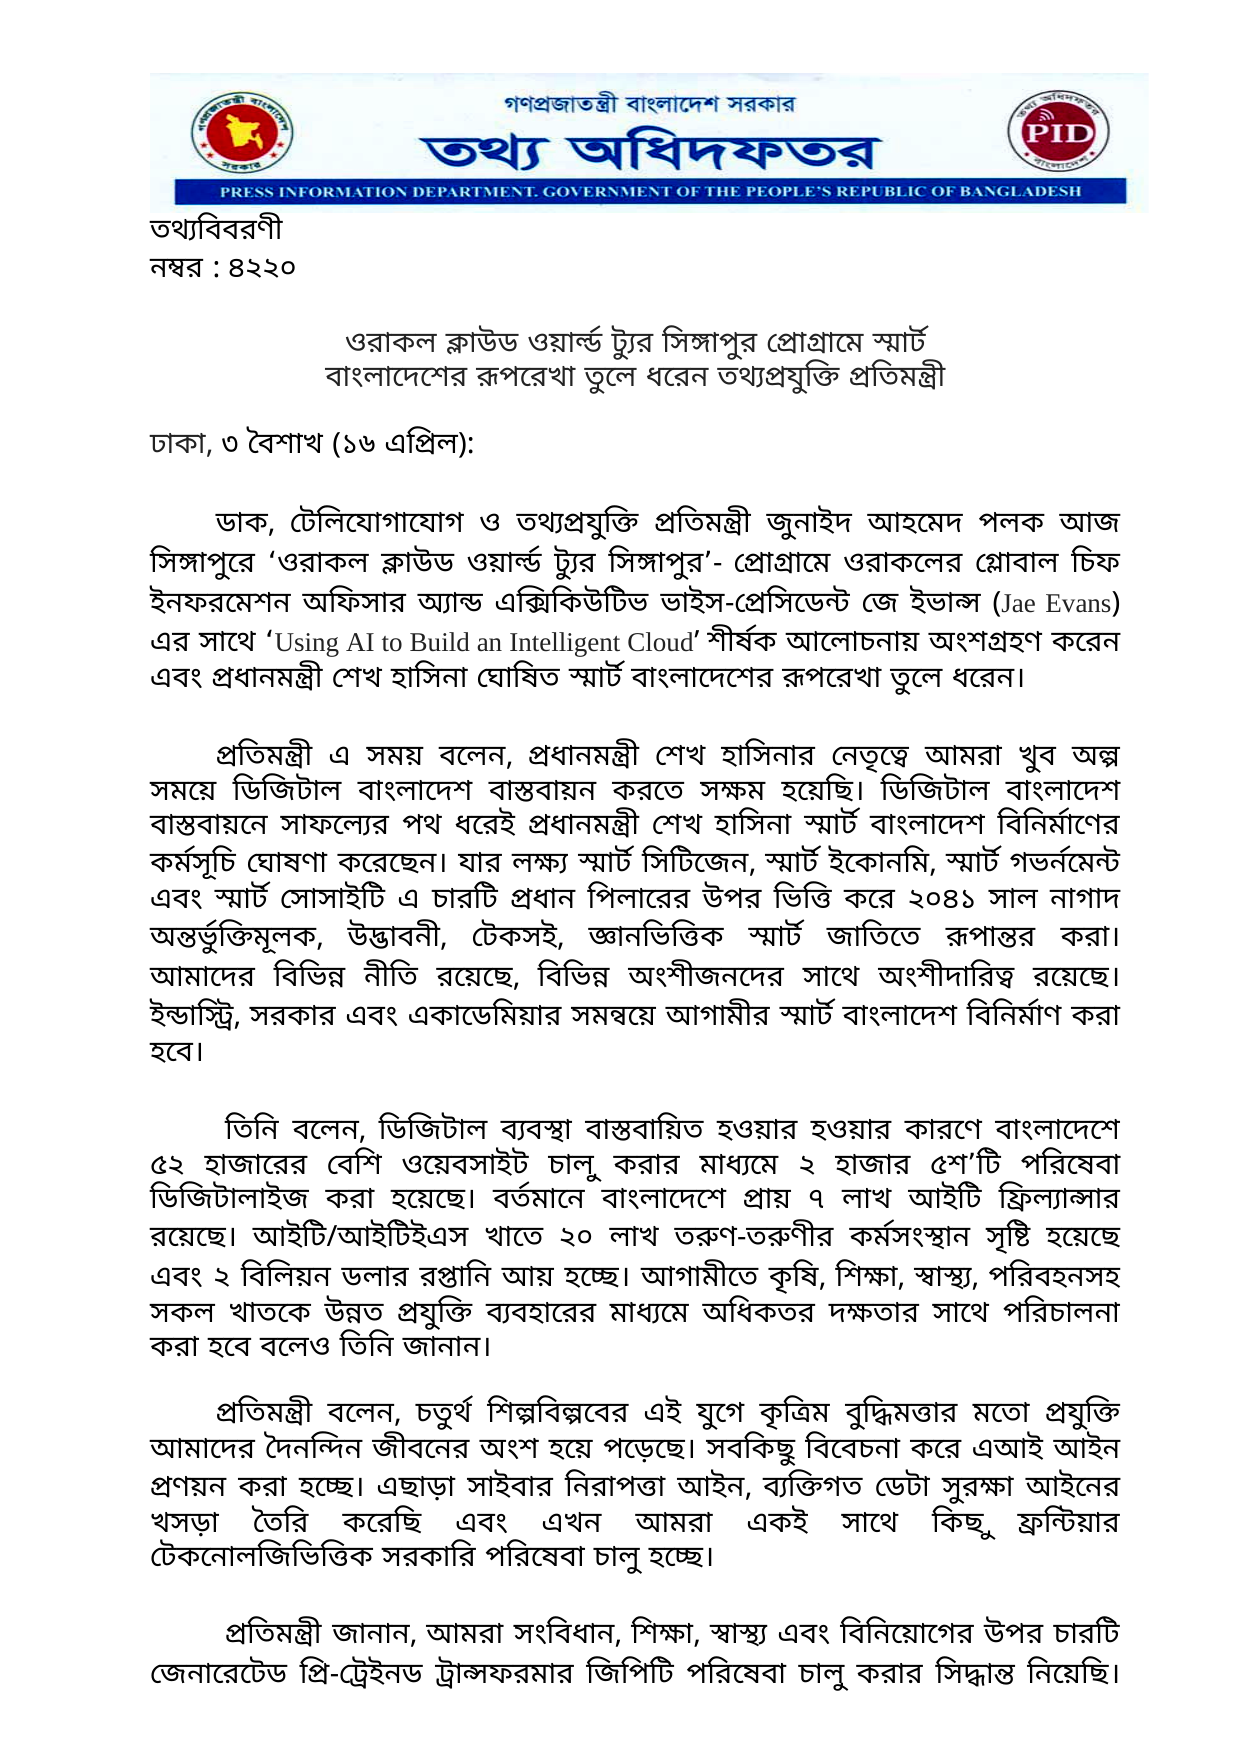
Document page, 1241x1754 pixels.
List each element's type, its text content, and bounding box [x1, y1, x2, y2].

text ঢাকা, ৩ বৈশাখ (১৬ এপ্রিল): [150, 422, 1120, 462]
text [150, 1613, 1120, 1692]
text তিনি বলেন, ডিজিটাল ব্যবস্থা বাস্তবায়িত হওয়ার হওয়ার কারণে বাংলাদেশে ৫২ হাজারের বেশি ওয়েবসাইট চালু করার মাধ্যমে ২ হাজার ৫শ’টি পরিষেবা ডিজিটালাইজ করা হয়েছে। বর্তমানে বাংলাদেশে প্রায় ৭ লাখ আইটি ফ্রিল্যান্সার রয়েছে। আইটি/আইটিইএস খাতে ২০ লাখ তরুণ-তরুণীর কর্মসংস্থান সৃষ্টি হয়েছে এবং ২ বিলিয়ন ডলার রপ্তানি আয় হচ্ছে। আগামীতে কৃষি, শিক্ষা, স্বাস্থ্য, পরিবহনসহ সকল খাতকে উন্নত প্রযুক্তি ব্যবহারের মাধ্যমে অধিকতর দক্ষতার সাথে পরিচালনা করা হবে বলেও তিনি জানান। [150, 1108, 1120, 1363]
text বাংলাদেশের রূপরেখা তুলে ধরেন তথ্যপ্রযুক্তি প্রতিমন্ত্রী [150, 359, 1120, 422]
text প্রতিমন্ত্রী বলেন, চতুর্থ শিল্পবিল্পবের এই যুগে কৃত্রিম বুদ্ধিমত্তার মতো প্রযুক্তি আমাদের দৈনন্দিন জীবনের অংশ হয়ে পড়েছে। সবকিছু বিবেচনা করে এআই আইন প্রণয়ন করা হচ্ছে। এছাড়া সাইবার নিরাপত্তা আইন, ব্যক্তিগত ডেটা সুরক্ষা আইনের খসড়া তৈরি করেছি এবং এখন আমরা একই সাথে কিছু ফ্রন্টিয়ার টেকনোলজিভিত্তিক সরকারি পরিষেবা চালু হচ্ছে। [150, 1392, 1120, 1573]
text ওরাকল ক্লাউড ওয়ার্ল্ড ট্যুর সিঙ্গাপুর প্রোগ্রামে স্মার্ট [613, 326, 1120, 359]
text প্রতিমন্ত্রী এ সময় বলেন, প্রধানমন্ত্রী শেখ হাসিনার নেতৃত্বে আমরা খুব অল্প সময়ে ডিজিটাল বাংলাদেশ বাস্তবায়ন করতে সক্ষম হয়েছি। ডিজিটাল বাংলাদেশ বাস্তবায়নে সাফল্যের পথ ধরেই প্রধানমন্ত্রী শেখ হাসিনা স্মার্ট বাংলাদেশ বিনির্মাণের কর্মসূচি ঘোষণা করেছেন। যার লক্ষ্য স্মার্ট সিটিজেন, স্মার্ট ইকোনমি, স্মার্ট গভর্নমেন্ট এবং স্মার্ট সোসাইটি এ চারটি প্রধান পিলারের উপর ভিত্তি করে ২০৪১ সাল নাগাদ অন্তর্ভুক্তিমূলক, উদ্ভাবনী, টেকসই, জ্ঞানভিত্তিক স্মার্ট জাতিতে রূপান্তর করা। আমাদের বিভিন্ন নীতি রয়েছে, বিভিন্ন অংশীজনদের সাথে অংশীদারিত্ব রয়েছে। ইন্ডাস্ট্রি, সরকার এবং একাডেমিয়ার সমন্বয়ে আগামীর স্মার্ট বাংলাদেশ বিনির্মাণ করা হবে। [150, 734, 1120, 1068]
text তথ্যবিবরণী নম্বর : ৪২২০ [150, 213, 1120, 286]
text ওরাকল ক্লাউড ওয়ার্ল্ড ট্যুর সিঙ্গাপুর প্রোগ্রামে স্মার্ট [150, 326, 622, 359]
text ডাক, টেলিযোগাযোগ ও তথ্যপ্রযুক্তি প্রতিমন্ত্রী জুনাইদ আহমেদ পলক আজ সিঙ্গাপুরে ‘ওরাকল ক্লাউড ওয়ার্ল্ড ট্যুর সিঙ্গাপুর’- প্রোগ্রামে ওরাকলের গ্লোবাল চিফ ইনফরমেশন অফিসার অ্যান্ড এক্সিকিউটিভ ভাইস-প্রেসিডেন্ট জে ইভান্স (Jae Evans) এর সাথে ‘Using AI to Build an Intelligent Cloud’ শীর্ষক আলোচনায় অংশগ্রহণ করেন এবং প্রধানমন্ত্রী শেখ হাসিনা ঘোষিত স্মার্ট বাংলাদেশের রূপরেখা তুলে ধরেন। [150, 502, 1120, 694]
